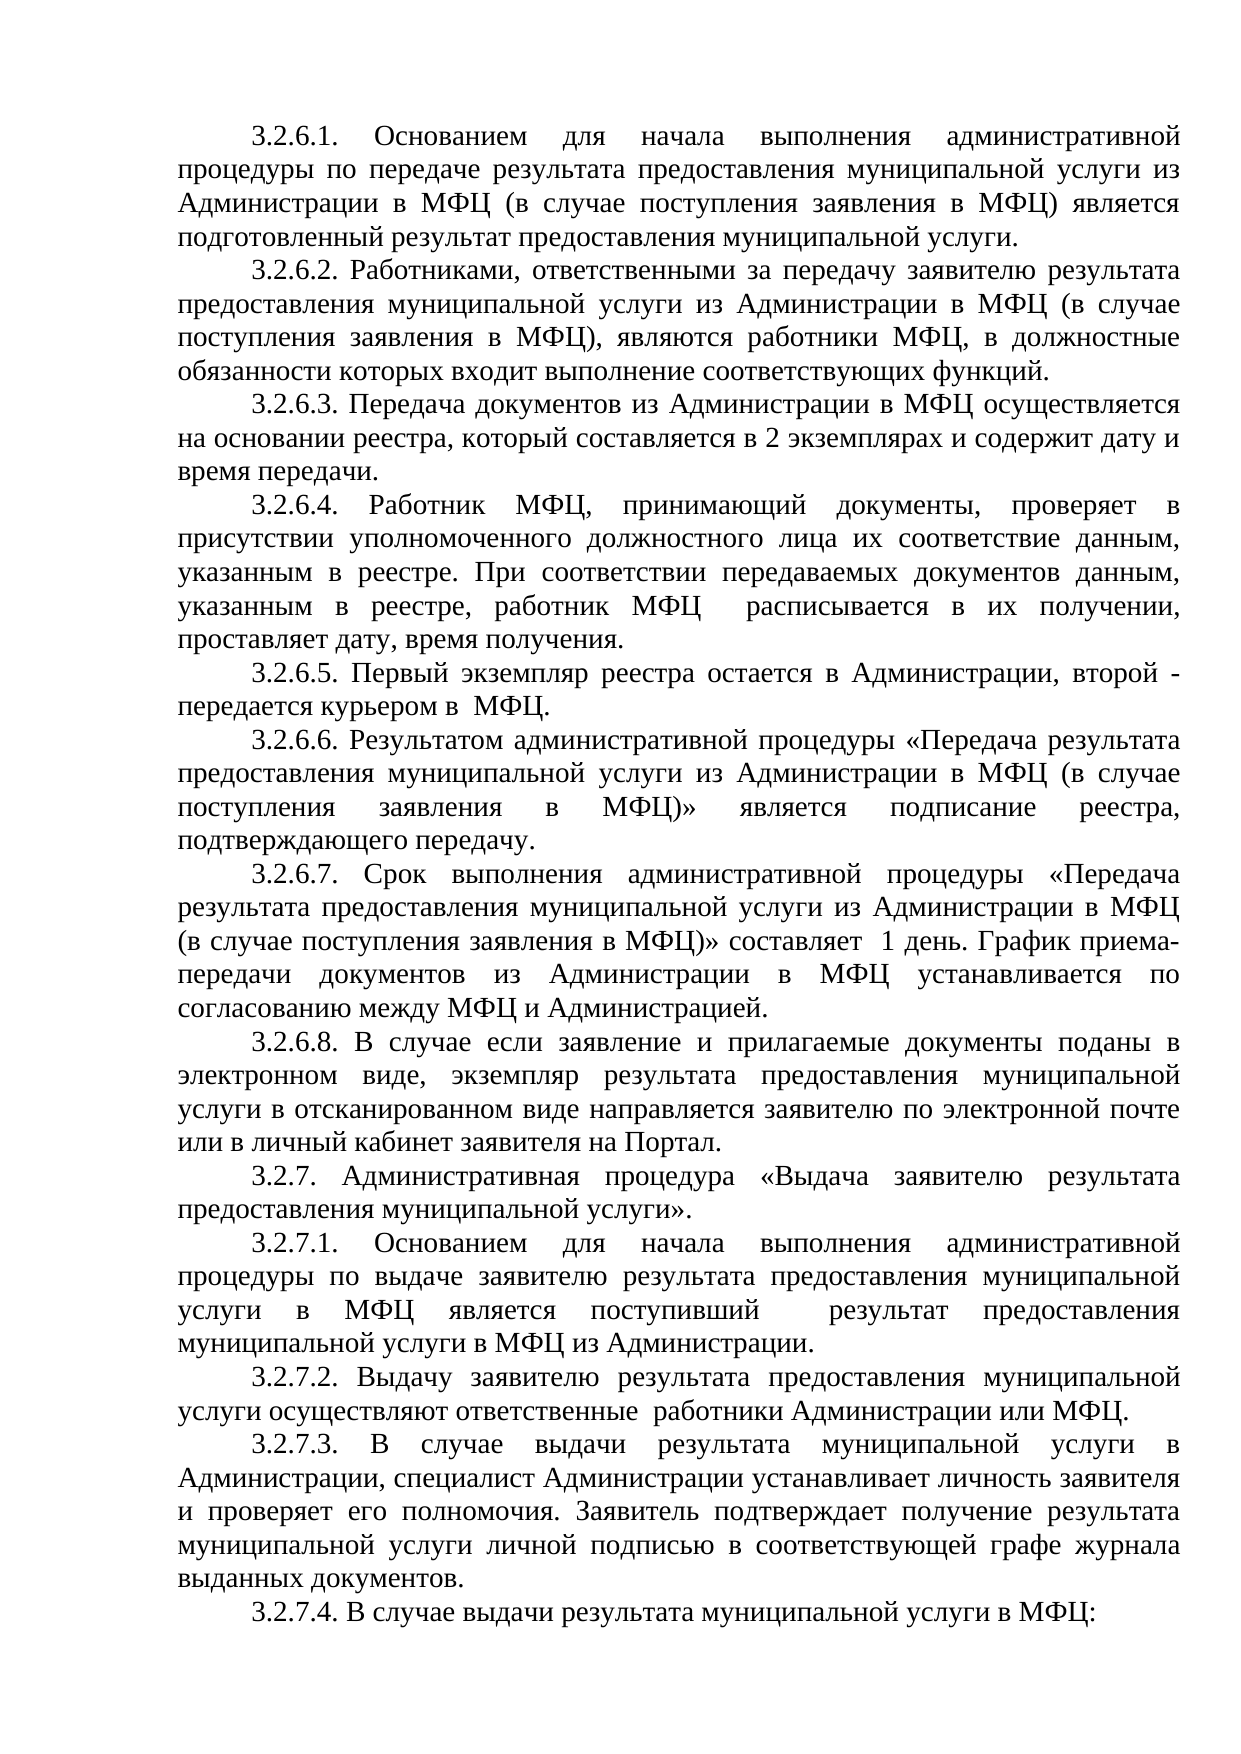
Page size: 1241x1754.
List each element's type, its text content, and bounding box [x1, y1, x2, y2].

text 3.2.7. Административная процедура «Выдача заявителю результата предоставления муниципальной услуги». [177, 1158, 1181, 1225]
text 3.2.7.3. В случае выдачи результата муниципальной услуги в Администрации, специалист Администрации устанавливает личность заявителя и проверяет его полномочия. Заявитель подтверждает получение результата муниципальной услуги личной подписью в соответствующей графе журнала выданных документов. [177, 1426, 1181, 1594]
text 3.2.6.4. Работник МФЦ, принимающий документы, проверяет в присутствии уполномоченного должностного лица их соответствие данным, указанным в реестре. При соответствии передаваемых документов данным, указанным в реестре, работник МФЦ расписывается в их получении, проставляет дату, время получения. [177, 487, 1181, 655]
text 3.2.7.4. В случае выдачи результата муниципальной услуги в МФЦ: [177, 1594, 1181, 1627]
text 3.2.6.2. Работниками, ответственными за передачу заявителю результата предоставления муниципальной услуги из Администрации в МФЦ (в случае поступления заявления в МФЦ), являются работники МФЦ, в должностные обязанности которых входит выполнение соответствующих функций. [177, 252, 1181, 386]
text 3.2.6.7. Срок выполнения административной процедуры «Передача результата предоставления муниципальной услуги из Администрации в МФЦ (в случае поступления заявления в МФЦ)» составляет 1 день. График приема-передачи документов из Администрации в МФЦ устанавливается по согласованию между МФЦ и Администрацией. [177, 856, 1181, 1024]
text 3.2.7.2. Выдачу заявителю результата предоставления муниципальной услуги осуществляют ответственные работники Администрации или МФЦ. [177, 1359, 1181, 1426]
text 3.2.6.6. Результатом административной процедуры «Передача результата предоставления муниципальной услуги из Администрации в МФЦ (в случае поступления заявления в МФЦ)» является подписание реестра, подтверждающего передачу. [177, 722, 1181, 856]
text 3.2.6.3. Передача документов из Администрации в МФЦ осуществляется на основании реестра, который составляется в 2 экземплярах и содержит дату и время передачи. [177, 386, 1181, 487]
text 3.2.7.1. Основанием для начала выполнения административной процедуры по выдаче заявителю результата предоставления муниципальной услуги в МФЦ является поступивший результат предоставления муниципальной услуги в МФЦ из Администрации. [177, 1225, 1181, 1359]
text 3.2.6.8. В случае если заявление и прилагаемые документы поданы в электронном виде, экземпляр результата предоставления муниципальной услуги в отсканированном виде направляется заявителю по электронной почте или в личный кабинет заявителя на Портал. [177, 1024, 1181, 1158]
text 3.2.6.5. Первый экземпляр реестра остается в Администрации, второй - передается курьером в МФЦ. [177, 655, 1181, 722]
text 3.2.6.1. Основанием для начала выполнения административной процедуры по передаче результата предоставления муниципальной услуги из Администрации в МФЦ (в случае поступления заявления в МФЦ) является подготовленный результат предоставления муниципальной услуги. [177, 118, 1181, 252]
